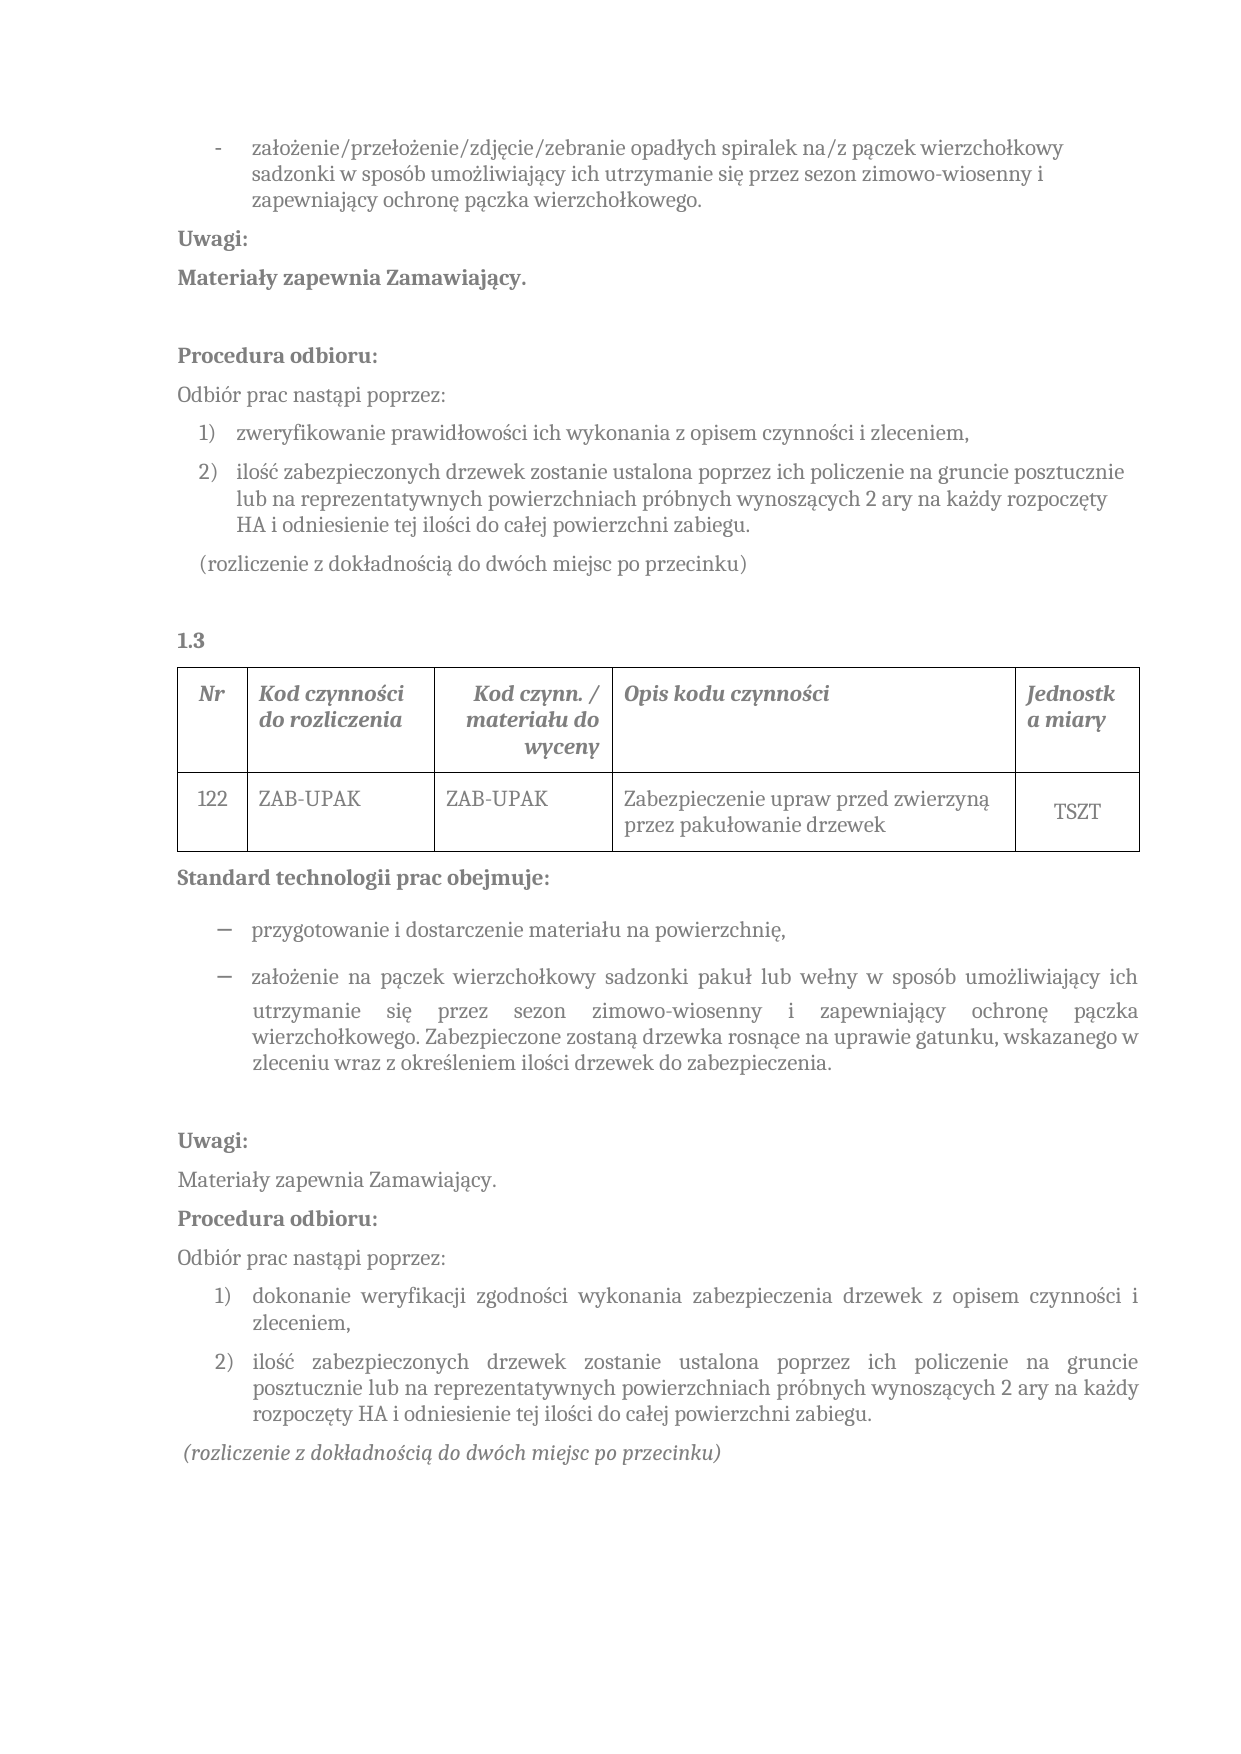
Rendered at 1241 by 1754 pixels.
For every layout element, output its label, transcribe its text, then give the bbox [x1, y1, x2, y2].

text (rozliczenie z dokładnością do dwóch miejsc po przecinku) [199, 551, 1140, 577]
text Odbiór prac nastąpi poprzez: [177, 381, 1140, 408]
text 1.3 [177, 628, 1140, 655]
text Uwagi: [177, 1128, 1140, 1154]
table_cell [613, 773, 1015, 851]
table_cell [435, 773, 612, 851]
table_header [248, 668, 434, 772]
list założenie na pączek wierzchołkowy sadzonki pakuł lub wełny w sposób umożliwiający ich utrzymanie się przez sezon zimowo-wiosenny i zapewniający ochronę pączka wierzchołkowego. Zabezpieczone zostaną drzewka rosnące na uprawie gatunku, wskazanego w zleceniu wraz z określeniem ilości drzewek do zabezpieczenia. [215, 950, 1140, 1076]
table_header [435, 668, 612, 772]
list zweryfikowanie prawidłowości ich wykonania z opisem czynności i zleceniem, [199, 420, 1140, 447]
text Materiały zapewnia Zamawiający. [177, 265, 1140, 291]
text (rozliczenie z dokładnością do dwóch miejsc po przecinku) [177, 1440, 1140, 1466]
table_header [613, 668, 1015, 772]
text Materiały zapewnia Zamawiający. [177, 1167, 1140, 1193]
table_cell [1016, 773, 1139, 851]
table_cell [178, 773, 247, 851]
text Odbiór prac nastąpi poprzez: [177, 1244, 1140, 1271]
list ilość zabezpieczonych drzewek zostanie ustalona poprzez ich policzenie na gruncie posztucznie lub na reprezentatywnych powierzchniach próbnych wynoszących 2 ary na każdy rozpoczęty HA i odniesienie tej ilości do całej powierzchni zabiegu. [215, 1348, 1140, 1427]
list założenie/przełożenie/zdjęcie/zebranie opadłych spiralek na/z pączek wierzchołkowy sadzonki w sposób umożliwiający ich utrzymanie się przez sezon zimowo-wiosenny i zapewniający ochronę pączka wierzchołkowego. [214, 133, 1140, 213]
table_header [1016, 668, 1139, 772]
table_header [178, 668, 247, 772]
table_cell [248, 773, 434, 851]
text Procedura odbioru: [177, 342, 1140, 369]
list przygotowanie i dostarczenie materiału na powierzchnię, [215, 903, 1140, 950]
list ilość zabezpieczonych drzewek zostanie ustalona poprzez ich policzenie na gruncie posztucznie lub na reprezentatywnych powierzchniach próbnych wynoszących 2 ary na każdy rozpoczęty HA i odniesienie tej ilości do całej powierzchni zabiegu. [199, 459, 1140, 538]
list dokonanie weryfikacji zgodności wykonania zabezpieczenia drzewek z opisem czynności i zleceniem, [215, 1283, 1140, 1336]
text Standard technologii prac obejmuje: [177, 864, 1140, 891]
text Procedura odbioru: [177, 1206, 1140, 1232]
text Uwagi: [177, 226, 1140, 252]
